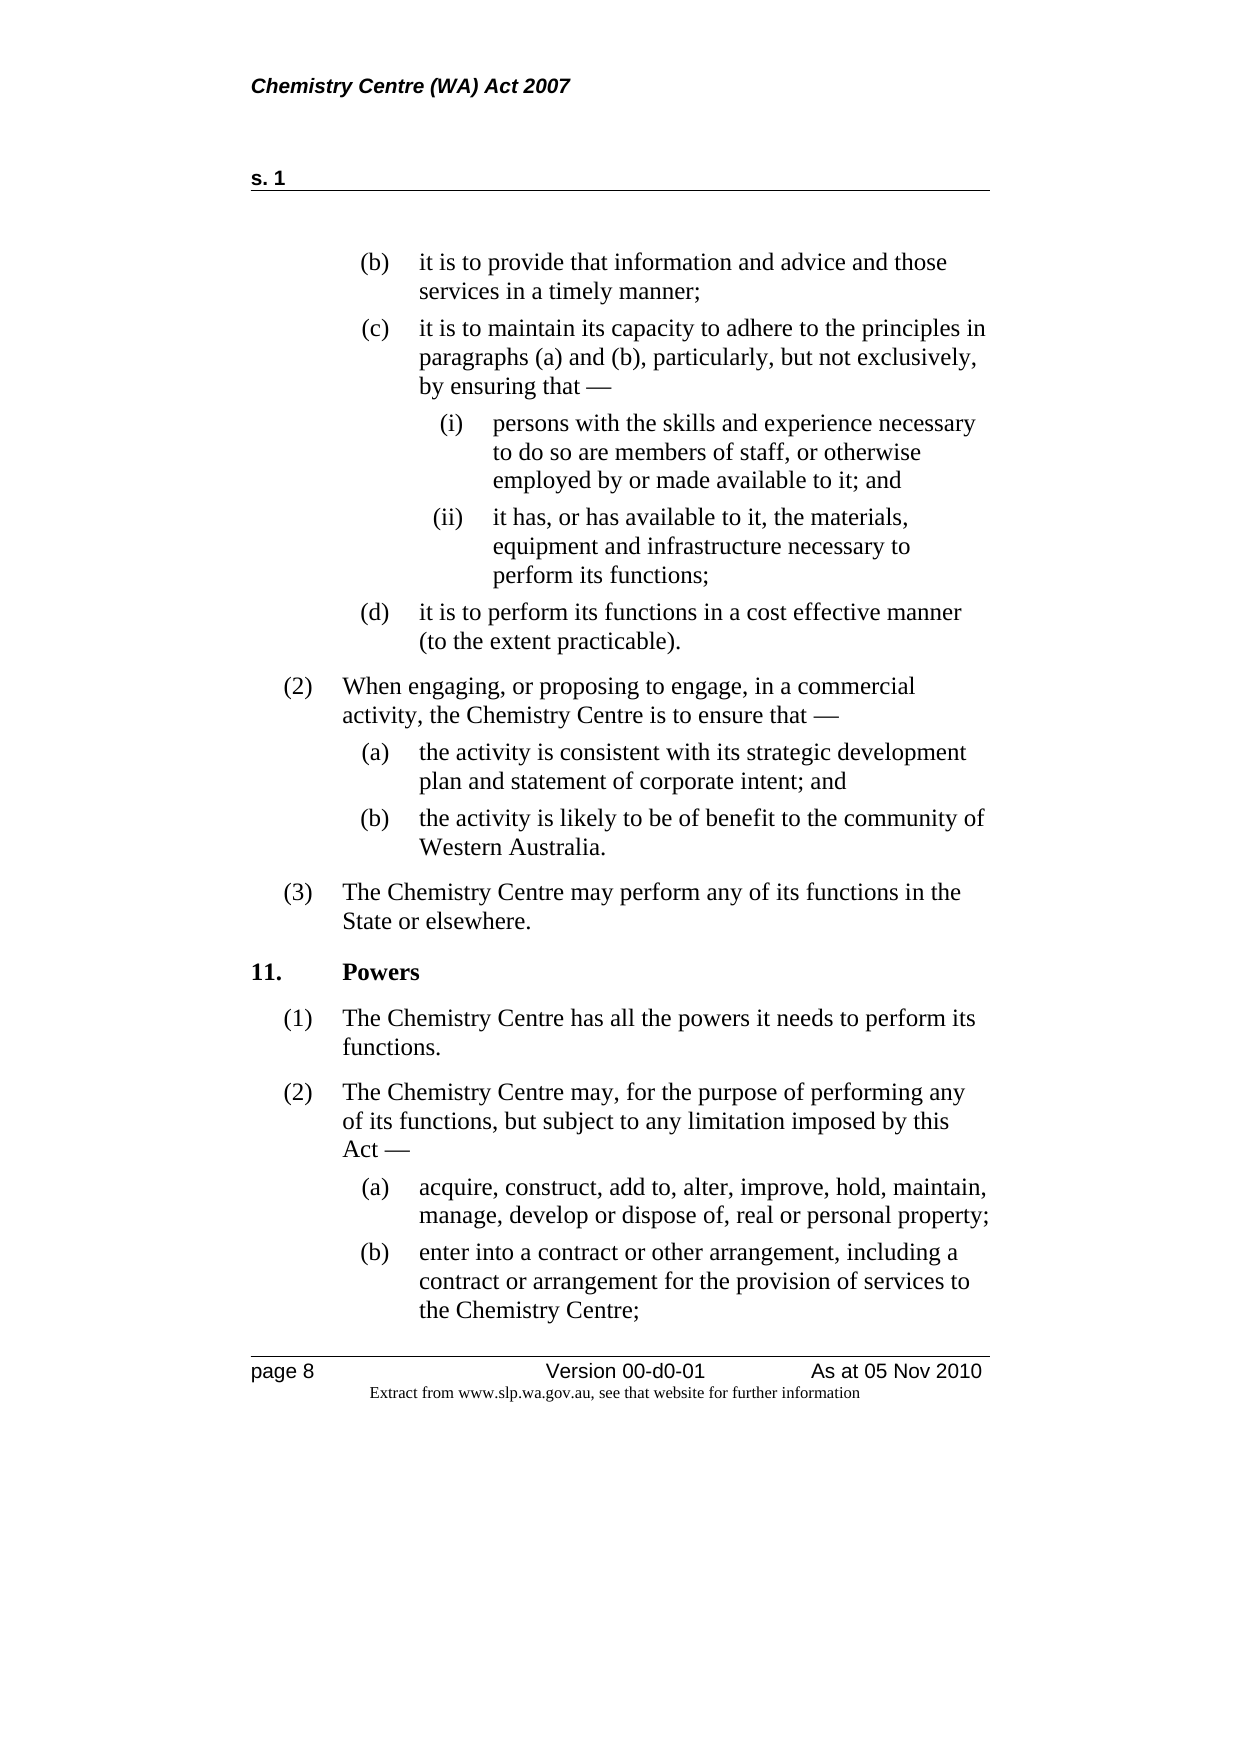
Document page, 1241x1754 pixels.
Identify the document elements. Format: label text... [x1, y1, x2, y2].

text (d) it is to perform its functions in a cost effective manner (to the extent practicable). [251, 597, 990, 654]
text (b) it is to provide that information and advice and those services in a timely manner; [251, 247, 990, 305]
text (1) The Chemistry Centre has all the powers it needs to perform its functions. [251, 1003, 990, 1060]
text (2) When engaging, or proposing to engage, in a commercial activity, the Chemistry Centre is to ensure that — [251, 671, 990, 729]
text (a) the activity is consistent with its strategic development plan and statement of corporate intent; and [251, 737, 990, 794]
text (2) The Chemistry Centre may, for the purpose of performing any of its functions, but subject to any limitation imposed by this Act — [251, 1077, 990, 1163]
text (ii) it has, or has available to it, the materials, equipment and infrastructure necessary to perform its functions; [251, 502, 990, 589]
text (i) persons with the skills and experience necessary to do so are members of staff, or otherwise employed by or made available to it; and [251, 408, 990, 494]
text (a) acquire, construct, add to, alter, improve, hold, maintain, manage, develop or dispose of, real or personal property; [251, 1172, 990, 1229]
text (c) it is to maintain its capacity to adhere to the principles in paragraphs (a) and (b), particularly, but not exclusively, by ensuring that — [251, 313, 990, 399]
subtitle 11. Powers [251, 957, 990, 986]
text (b) enter into a contract or other arrangement, including a contract or arrangement for the provision of services to the Chemistry Centre; [251, 1237, 990, 1324]
text (b) the activity is likely to be of benefit to the community of Western Australia. [251, 803, 990, 860]
text (3) The Chemistry Centre may perform any of its functions in the State or elsewhere. [251, 877, 990, 934]
